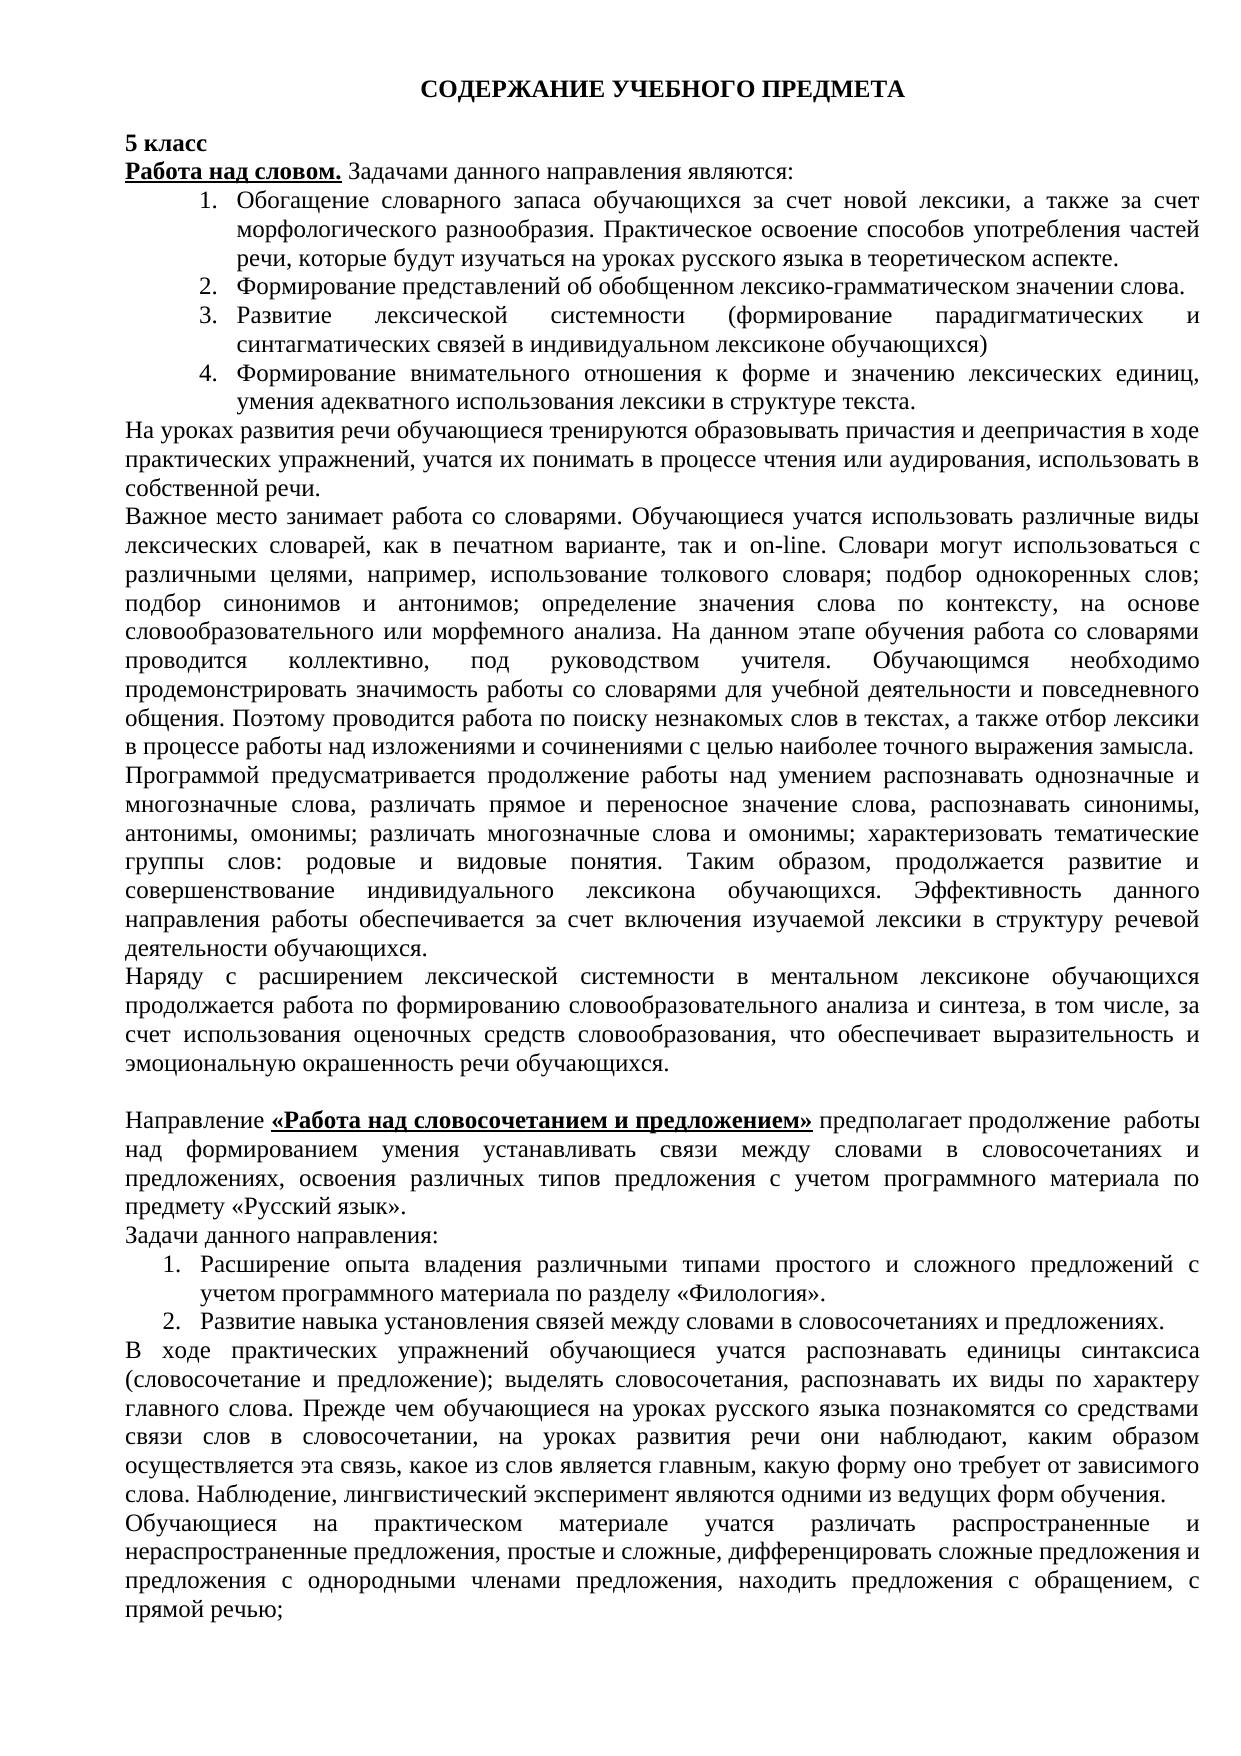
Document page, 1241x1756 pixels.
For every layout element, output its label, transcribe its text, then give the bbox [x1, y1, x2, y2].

text Важное место занимает работа со словарями. Обучающиеся учатся использовать различные виды лексических словарей, как в печатном варианте, так и on-line. Словари могут использоваться с различными целями, например, использование толкового словаря; подбор однокоренных слов; подбор синонимов и антонимов; определение значения слова по контексту, на основе словообразовательного или морфемного анализа. На данном этапе обучения работа со словарями проводится коллективно, под руководством учителя. Обучающимся необходимо продемонстрировать значимость работы со словарями для учебной деятельности и повседневного общения. Поэтому проводится работа по поиску незнакомых слов в текстах, а также отбор лексики в процессе работы над изложениями и сочинениями с целью наиболее точного выражения замысла. [125, 501, 1201, 760]
list Развитие навыка установления связей между словами в словосочетаниях и предложениях. [162, 1306, 1201, 1335]
text Работа над словом. Задачами данного направления являются: [125, 156, 1201, 185]
text СОДЕРЖАНИЕ УЧЕБНОГО ПРЕДМЕТА [125, 74, 1201, 103]
list Формирование представлений об обобщенном лексико-грамматическом значении слова. [199, 271, 1201, 300]
text Программой предусматривается продолжение работы над умением распознавать однозначные и многозначные слова, различать прямое и переносное значение слова, распознавать синонимы, антонимы, омонимы; различать многозначные слова и омонимы; характеризовать тематические группы слов: родовые и видовые понятия. Таким образом, продолжается развитие и совершенствование индивидуального лексикона обучающихся. Эффективность данного направления работы обеспечивается за счет включения изучаемой лексики в структуру речевой деятельности обучающихся. [125, 760, 1201, 961]
list Развитие лексической системности (формирование парадигматических и синтагматических связей в индивидуальном лексиконе обучающихся) [199, 300, 1201, 358]
text Обучающиеся на практическом материале учатся различать распространенные и нераспространенные предложения, простые и сложные, дифференцировать сложные предложения и предложения с однородными членами предложения, находить предложения с обращением, с прямой речью; [125, 1508, 1201, 1623]
text На уроках развития речи обучающиеся тренируются образовывать причастия и деепричастия в ходе практических упражнений, учатся их понимать в процессе чтения или аудирования, использовать в собственной речи. [125, 415, 1201, 501]
list Обогащение словарного запаса обучающихся за счет новой лексики, а также за счет морфологического разнообразия. Практическое освоение способов употребления частей речи, которые будут изучаться на уроках русского языка в теоретическом аспекте. [199, 185, 1201, 271]
text 5 класс [125, 128, 1201, 156]
list Расширение опыта владения различными типами простого и сложного предложений с учетом программного материала по разделу «Филология». [162, 1249, 1201, 1306]
text Задачи данного направления: [125, 1220, 1201, 1249]
list Формирование внимательного отношения к форме и значению лексических единиц, умения адекватного использования лексики в структуре текста. [199, 358, 1201, 415]
text В ходе практических упражнений обучающиеся учатся распознавать единицы синтаксиса (словосочетание и предложение); выделять словосочетания, распознавать их виды по характеру главного слова. Прежде чем обучающиеся на уроках русского языка познакомятся со средствами связи слов в словосочетании, на уроках развития речи они наблюдают, каким образом осуществляется эта связь, какое из слов является главным, какую форму оно требует от зависимого слова. Наблюдение, лингвистический эксперимент являются одними из ведущих форм обучения. [125, 1335, 1201, 1508]
text Направление «Работа над словосочетанием и предложением» предполагает продолжение работы над формированием умения устанавливать связи между словами в словосочетаниях и предложениях, освоения различных типов предложения с учетом программного материала по предмету «Русский язык». [125, 1105, 1201, 1220]
text Наряду с расширением лексической системности в ментальном лексиконе обучающихся продолжается работа по формированию словообразовательного анализа и синтеза, в том числе, за счет использования оценочных средств словообразования, что обеспечивает выразительность и эмоциональную окрашенность речи обучающихся. [125, 961, 1201, 1076]
